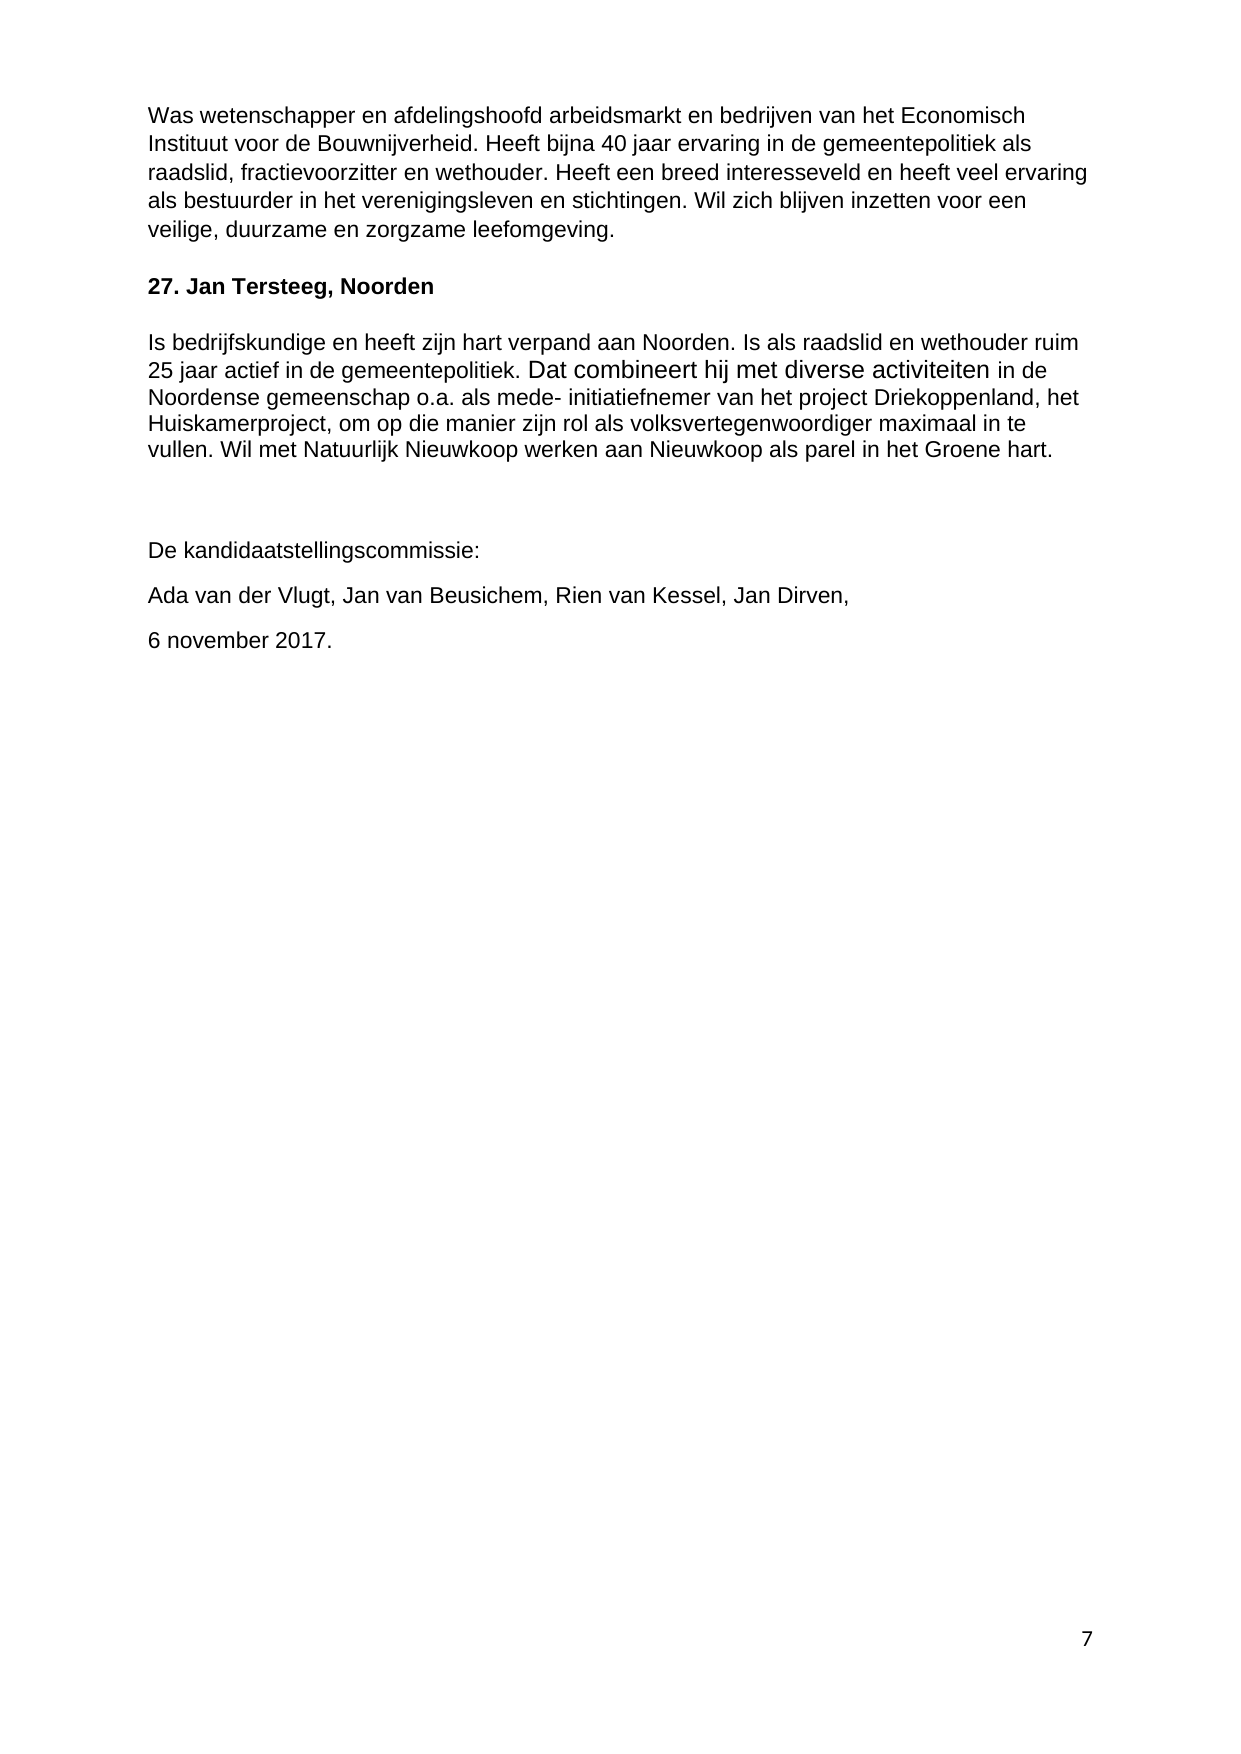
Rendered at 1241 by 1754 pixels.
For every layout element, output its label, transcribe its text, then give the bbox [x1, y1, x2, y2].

text Ada van der Vlugt, Jan van Beusichem, Rien van Kessel, Jan Dirven, [148, 582, 1093, 608]
text Is bedrijfskundige en heeft zijn hart verpand aan Noorden. Is als raadslid en wethouder ruim 25 jaar actief in de gemeentepolitiek. Dat combineert hij met diverse activiteiten in de Noordense gemeenschap o.a. als mede- initiatiefnemer van het project Driekoppenland, het Huiskamerproject, om op die manier zijn rol als volksvertegenwoordiger maximaal in te vullen. Wil met Natuurlijk Nieuwkoop werken aan Nieuwkoop als parel in het Groene hart. [148, 329, 1093, 463]
text 6 november 2017. [148, 627, 1093, 654]
text Was wetenschapper en afdelingshoofd arbeidsmarkt en bedrijven van het Economisch Instituut voor de Bouwnijverheid. Heeft bijna 40 jaar ervaring in de gemeentepolitiek als raadslid, fractievoorzitter en wethouder. Heeft een breed interesseveld en heeft veel ervaring als bestuurder in het verenigingsleven en stichtingen. Wil zich blijven inzetten voor een veilige, duurzame en zorgzame leefomgeving. [148, 102, 1093, 242]
text De kandidaatstellingscommissie: [148, 537, 1093, 563]
text 27. Jan Tersteeg, Noorden [148, 273, 1093, 299]
